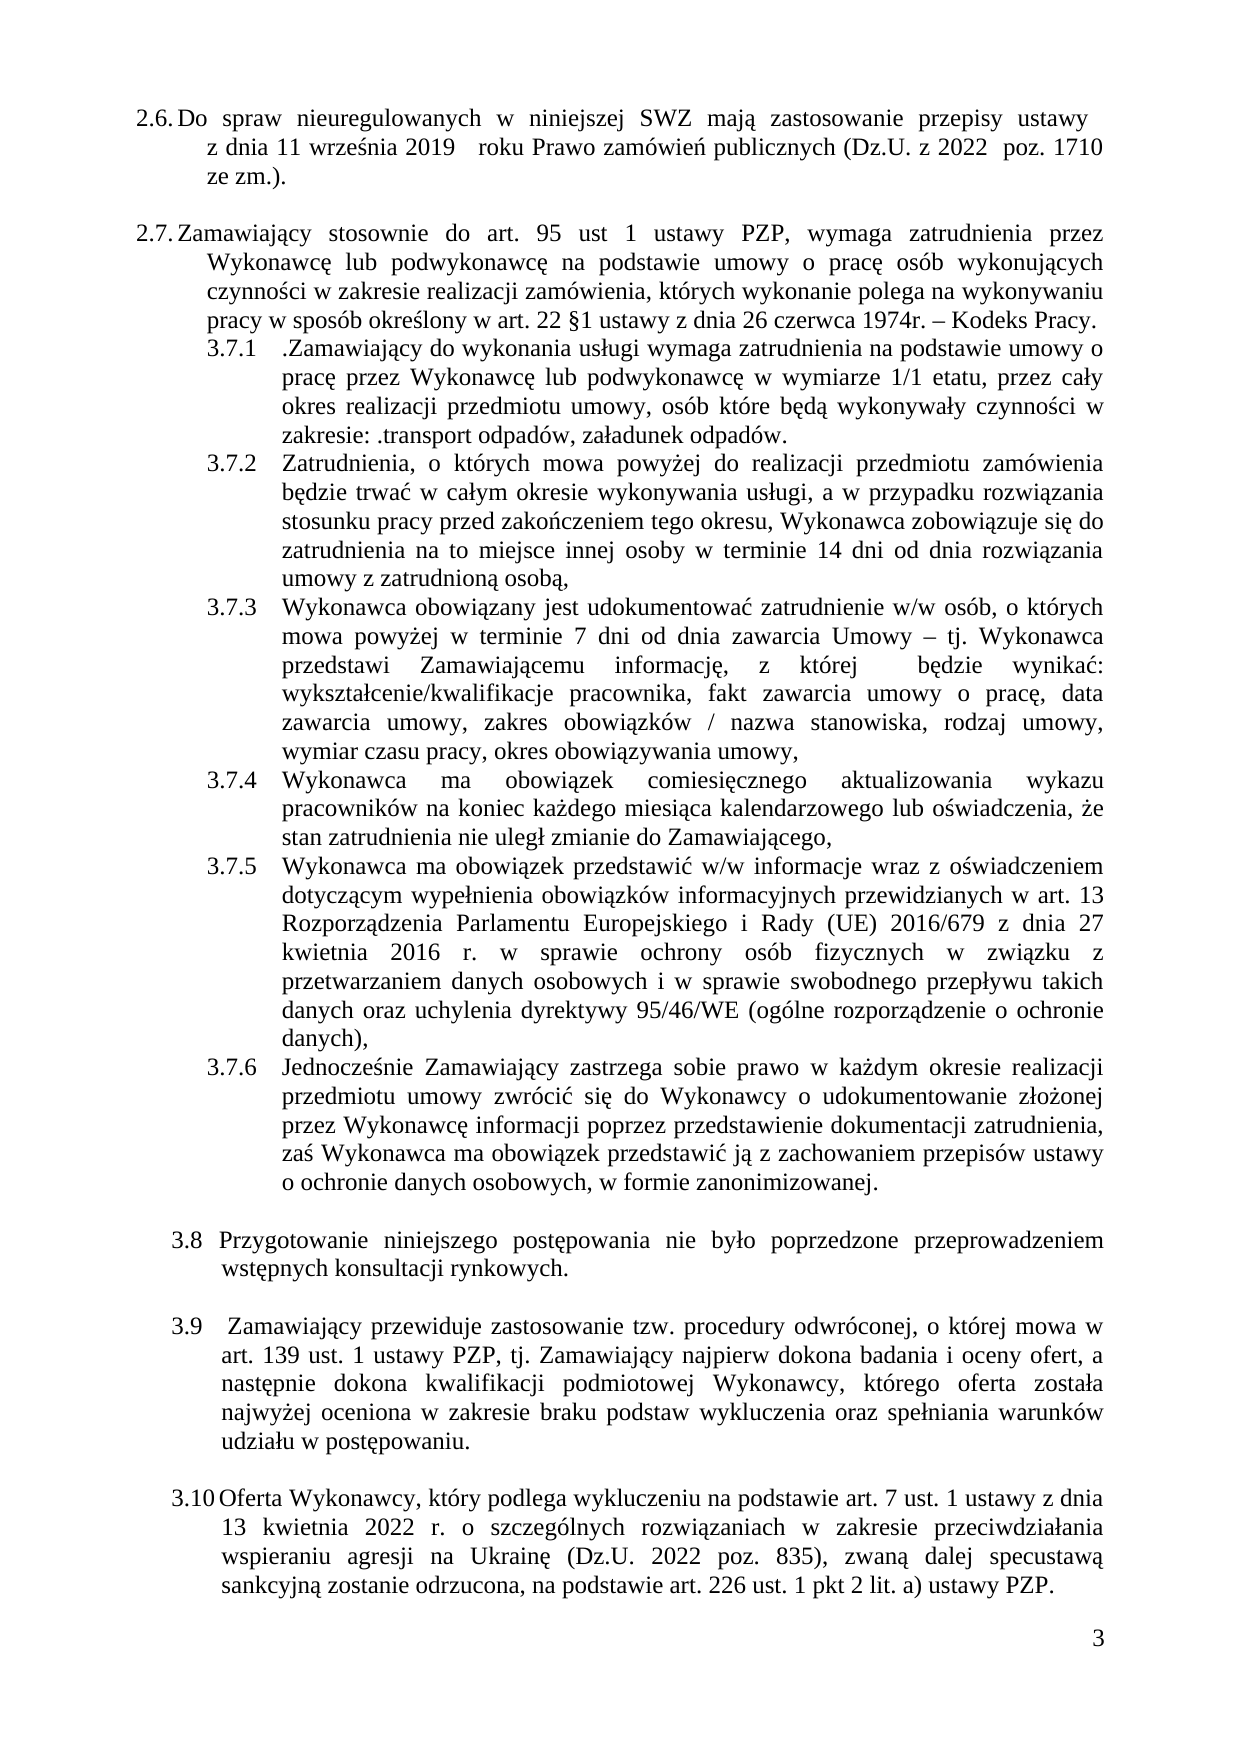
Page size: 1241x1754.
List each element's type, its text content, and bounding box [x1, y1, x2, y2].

subtitle Zamawiający stosownie do art. 95 ust 1 ustawy PZP, wymaga zatrudnienia przez Wykonawcę lub podwykonawcę na podstawie umowy o pracę osób wykonujących czynności w zakresie realizacji zamówienia, których wykonanie polega na wykonywaniu pracy w sposób określony w art. 22 §1 ustawy z dnia 26 czerwca 1974r. – Kodeks Pracy. [136, 218, 1104, 333]
subtitle Zamawiający przewiduje zastosowanie tzw. procedury odwróconej, o której mowa w art. 139 ust. 1 ustawy PZP, tj. Zamawiający najpierw dokona badania i oceny ofert, a następnie dokona kwalifikacji podmiotowej Wykonawcy, którego oferta została najwyżej oceniona w zakresie braku podstaw wykluczenia oraz spełniania warunków udziału w postępowaniu. [171, 1311, 1104, 1455]
subtitle Jednocześnie Zamawiający zastrzega sobie prawo w każdym okresie realizacji przedmiotu umowy zwrócić się do Wykonawcy o udokumentowanie złożonej przez Wykonawcę informacji poprzez przedstawienie dokumentacji zatrudnienia, zaś Wykonawca ma obowiązek przedstawić ją z zachowaniem przepisów ustawy o ochronie danych osobowych, w formie zanonimizowanej. [207, 1052, 1104, 1196]
subtitle Do spraw nieuregulowanych w niniejszej SWZ mają zastosowanie przepisy ustawy z dnia 11 września 2019 roku Prawo zamówień publicznych (Dz.U. z 2022 poz. 1710 ze zm.). [136, 103, 1104, 190]
subtitle Wykonawca obowiązany jest udokumentować zatrudnienie w/w osób, o których mowa powyżej w terminie 7 dni od dnia zawarcia Umowy – tj. Wykonawca przedstawi Zamawiającemu informację, z której będzie wynikać: wykształcenie/kwalifikacje pracownika, fakt zawarcia umowy o pracę, data zawarcia umowy, zakres obowiązków / nazwa stanowiska, rodzaj umowy, wymiar czasu pracy, okres obowiązywania umowy, [207, 592, 1104, 765]
subtitle Zatrudnienia, o których mowa powyżej do realizacji przedmiotu zamówienia będzie trwać w całym okresie wykonywania usługi, a w przypadku rozwiązania stosunku pracy przed zakończeniem tego okresu, Wykonawca zobowiązuje się do zatrudnienia na to miejsce innej osoby w terminie 14 dni od dnia rozwiązania umowy z zatrudnioną osobą, [207, 448, 1104, 592]
subtitle Wykonawca ma obowiązek comiesięcznego aktualizowania wykazu pracowników na koniec każdego miesiąca kalendarzowego lub oświadczenia, że stan zatrudnienia nie uległ zmianie do Zamawiającego, [207, 765, 1104, 851]
subtitle Oferta Wykonawcy, który podlega wykluczeniu na podstawie art. 7 ust. 1 ustawy z dnia 13 kwietnia 2022 r. o szczególnych rozwiązaniach w zakresie przeciwdziałania wspieraniu agresji na Ukrainę (Dz.U. 2022 poz. 835), zwaną dalej specustawą sankcyjną zostanie odrzucona, na podstawie art. 226 ust. 1 pkt 2 lit. a) ustawy PZP. [171, 1483, 1104, 1598]
subtitle Przygotowanie niniejszego postępowania nie było poprzedzone przeprowadzeniem wstępnych konsultacji rynkowych. [171, 1225, 1104, 1282]
subtitle .Zamawiający do wykonania usługi wymaga zatrudnienia na podstawie umowy o pracę przez Wykonawcę lub podwykonawcę w wymiarze 1/1 etatu, przez cały okres realizacji przedmiotu umowy, osób które będą wykonywały czynności w zakresie: .transport odpadów, załadunek odpadów. [207, 333, 1104, 448]
subtitle Wykonawca ma obowiązek przedstawić w/w informacje wraz z oświadczeniem dotyczącym wypełnienia obowiązków informacyjnych przewidzianych w art. 13 Rozporządzenia Parlamentu Europejskiego i Rady (UE) 2016/679 z dnia 27 kwietnia 2016 r. w sprawie ochrony osób fizycznych w związku z przetwarzaniem danych osobowych i w sprawie swobodnego przepływu takich danych oraz uchylenia dyrektywy 95/46/WE (ogólne rozporządzenie o ochronie danych), [207, 851, 1104, 1052]
